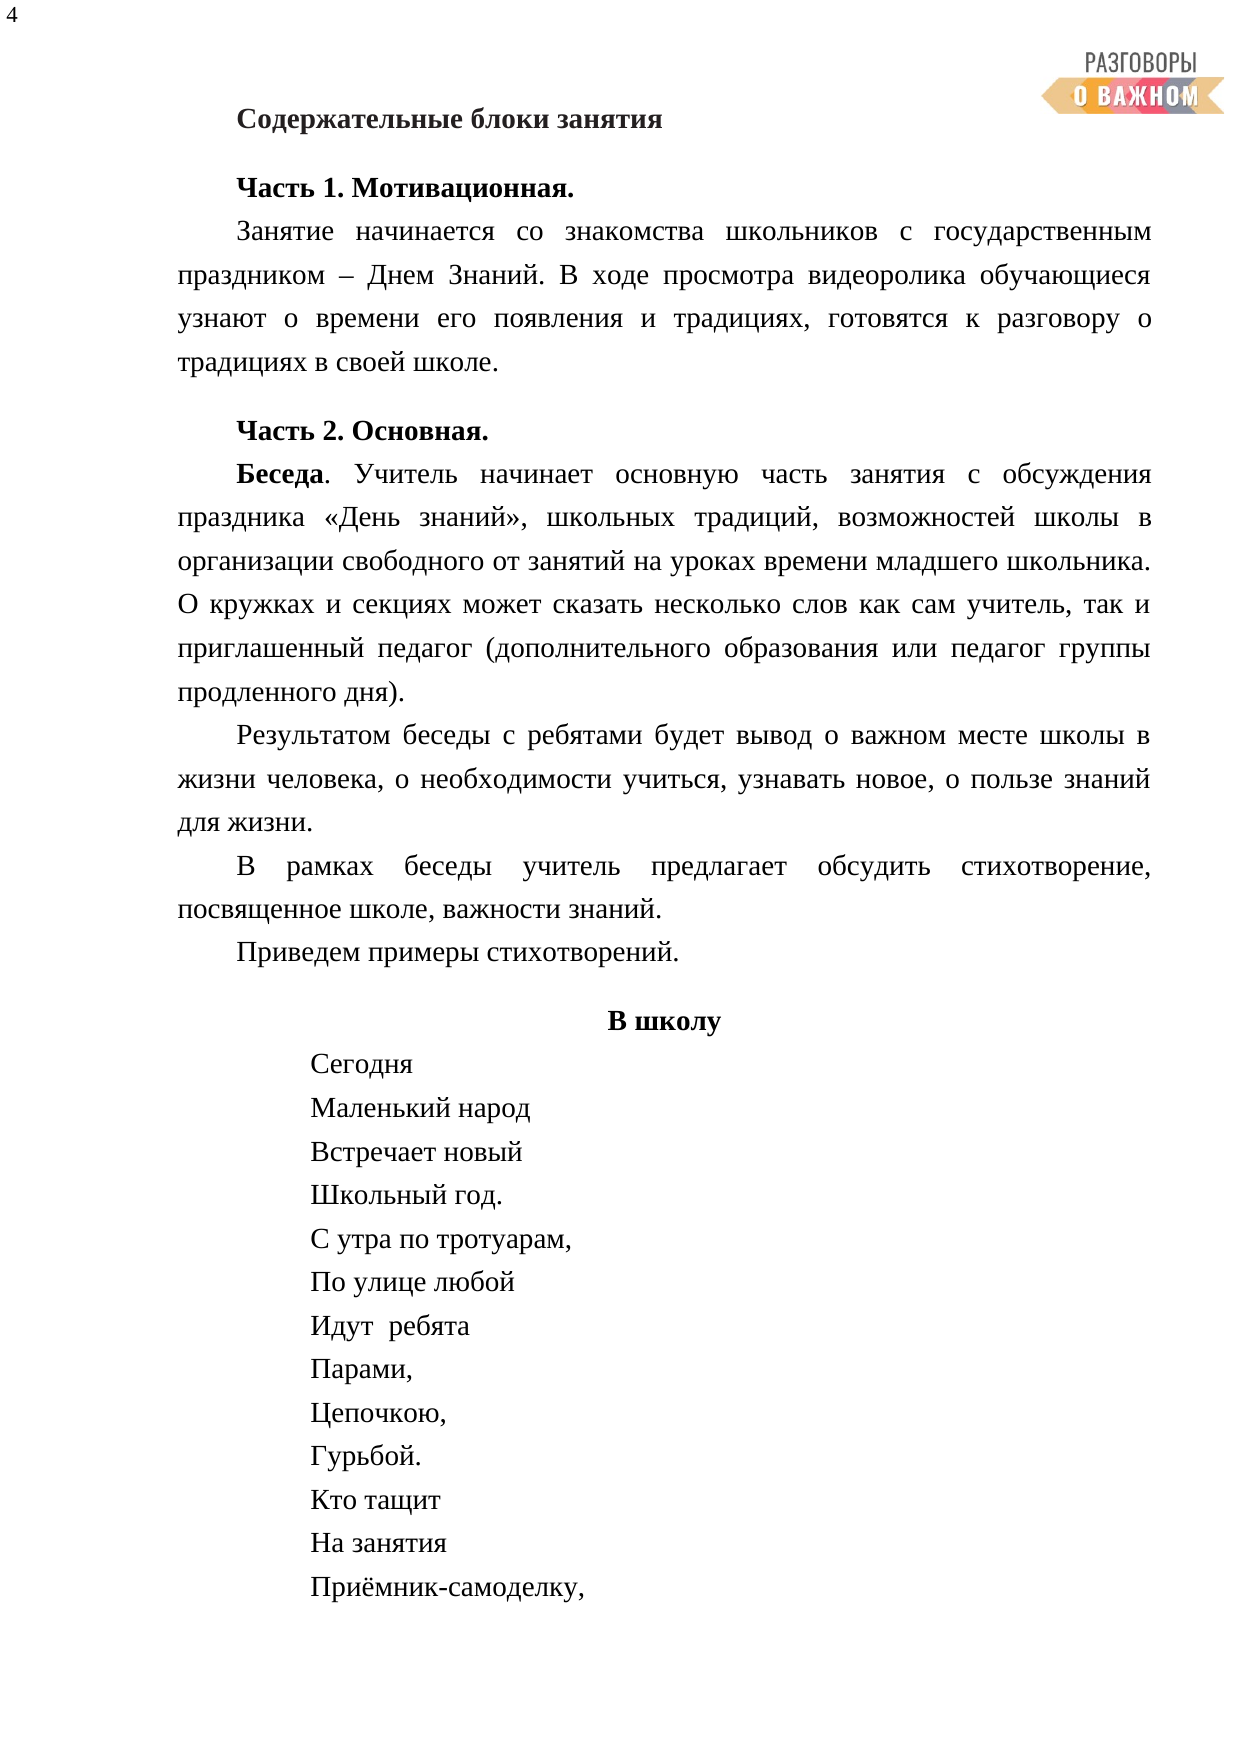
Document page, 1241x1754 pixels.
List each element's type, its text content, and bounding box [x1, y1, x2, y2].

text Приёмник-самоделку, [310, 1569, 1236, 1603]
text Результатом беседы с ребятами будет вывод о важном месте школы в жизни человека, о необходимости учиться, узнавать новое, о пользе знаний для жизни. [177, 717, 1152, 838]
text С утра по тротуарам, По улице любой Идут ребята Парами, [310, 1221, 572, 1385]
text Часть 1. Мотивационная. [236, 170, 1236, 203]
text В рамках беседы учитель предлагает обсудить стихотворение, посвященное школе, важности знаний. [177, 848, 1151, 925]
subtitle В школу [607, 1003, 1236, 1037]
text Беседа. Учитель начинает основную часть занятия с обсуждения праздника «День знаний», школьных традиций, возможностей школы в организации свободного от занятий на уроках времени младшего школьника. О кружках и секциях может сказать несколько слов как сам учитель, так и приглашенный педагог (дополнительного образования или педагог группы продленного дня). [177, 456, 1152, 707]
text Приведем примеры стихотворений. [236, 935, 1236, 968]
subtitle Часть 2. Основная. [236, 413, 1236, 446]
text Цепочкою, Гурьбой. [310, 1395, 449, 1472]
text Занятие начинается со знакомства школьников с государственным праздником – Днем Знаний. В ходе просмотра видеоролика обучающиеся узнают о времени его появления и традициях, готовятся к разговору о традициях в своей школе. [177, 213, 1152, 377]
text Кто тащит На занятия [310, 1482, 449, 1559]
picture [1040, 52, 1225, 114]
text Сегодня Маленький народ Встречает новый Школьный год. [310, 1047, 532, 1211]
subtitle Содержательные блоки занятия [236, 101, 1236, 135]
